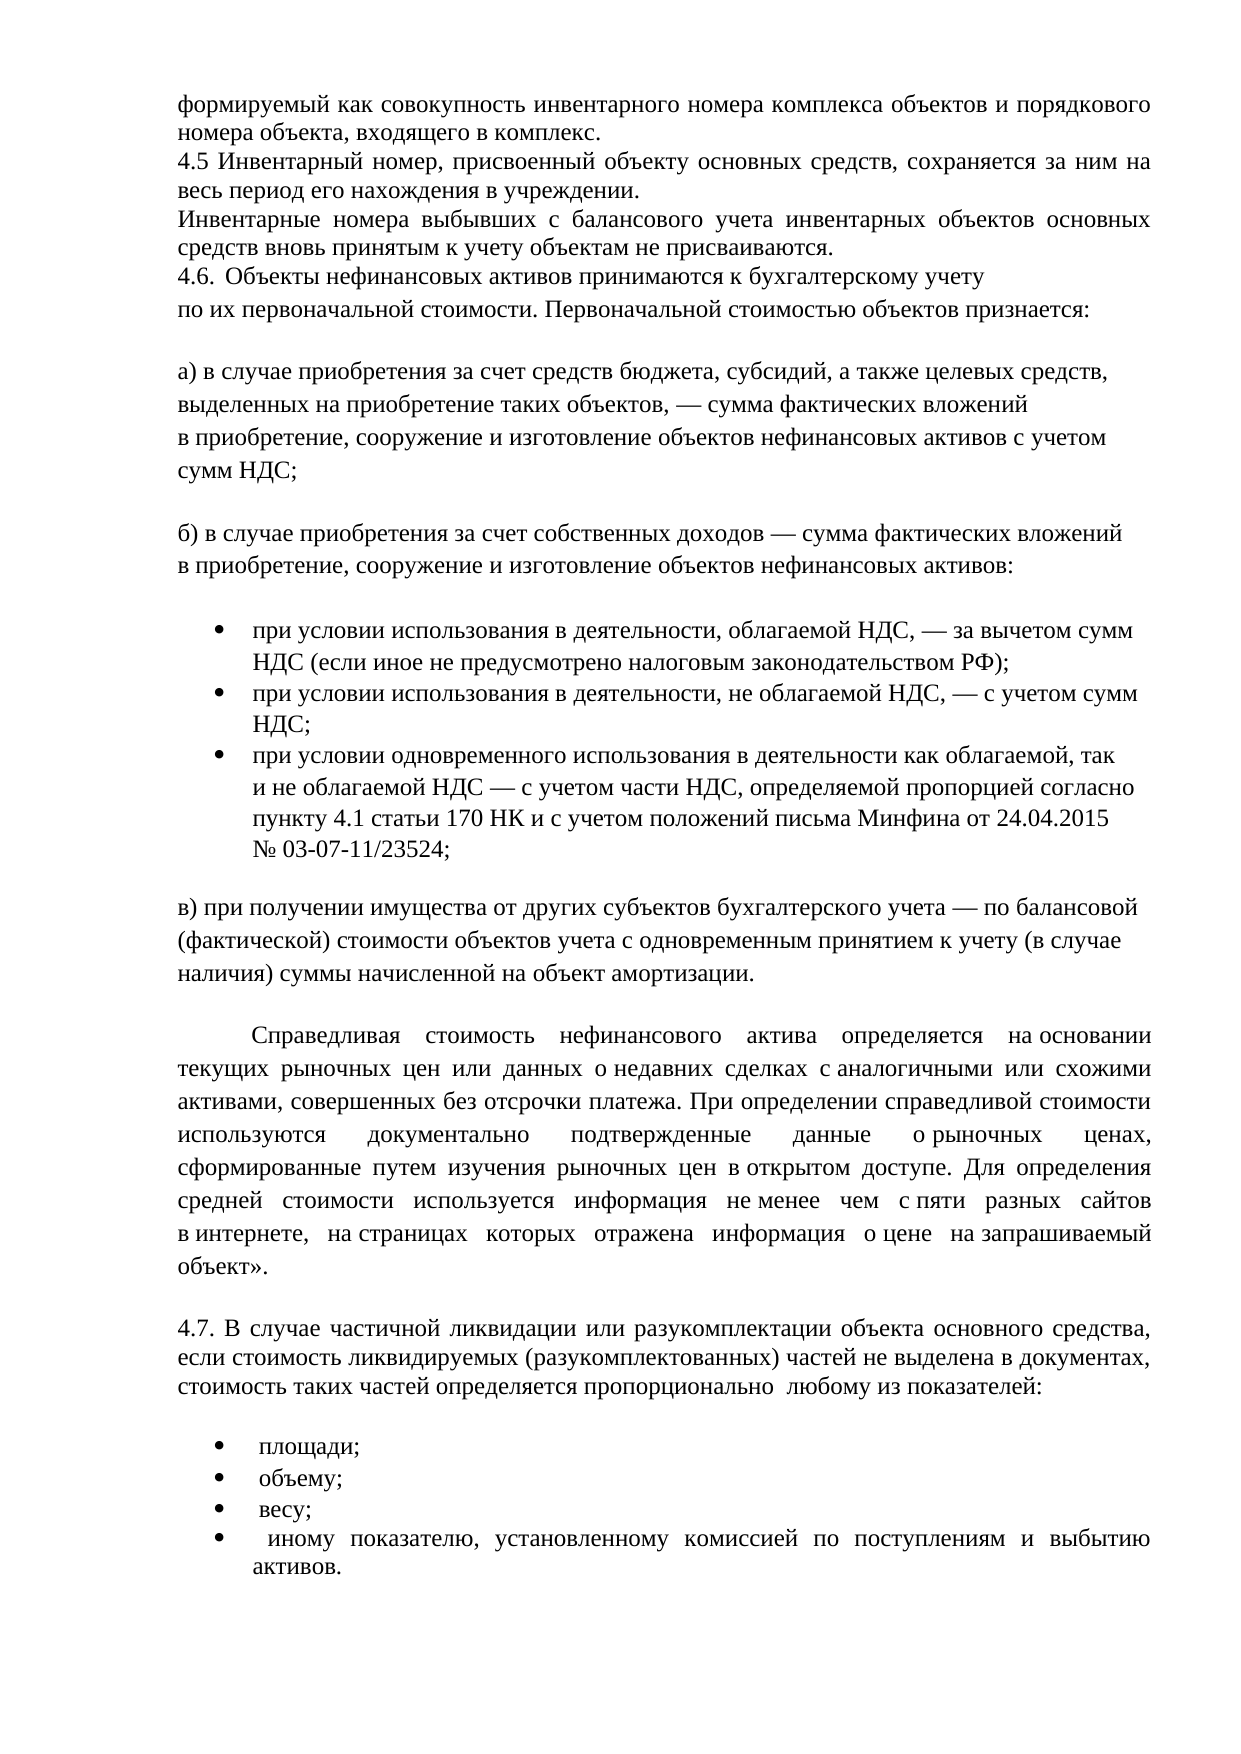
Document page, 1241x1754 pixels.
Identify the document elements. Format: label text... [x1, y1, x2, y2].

text а) в случае приобретения за счет средств бюджета, субсидий, а также целевых средств, выделенных на приобретение таких объектов, — сумма фактических вложений в приобретение, сооружение и изготовление объектов нефинансовых активов с учетом сумм НДС; [177, 356, 1152, 484]
text 4.7. В случае частичной ликвидации или разукомплектации объекта основного средства, если стоимость ликвидируемых (разукомплектованных) частей не выделена в документах, стоимость таких частей определяется пропорционально любому из показателей: [177, 1313, 1152, 1400]
list площади; [215, 1429, 1152, 1460]
text Инвентарные номера выбывших с балансового учета инвентарных объектов основных средств вновь принятым к учету объектам не присваиваются. [177, 204, 1152, 261]
text Справедливая стоимость нефинансового актива определяется на основании текущих рыночных цен или данных о недавних сделках с аналогичными или схожими активами, совершенных без отсрочки платежа. При определении справедливой стоимости используются документально подтвержденные данные о рыночных ценах, сформированные путем изучения рыночных цен в открытом доступе. Для определения средней стоимости используется информация не менее чем с пяти разных сайтов в интернете, на страницах которых отражена информация о цене на запрашиваемый объект». [177, 1020, 1152, 1280]
text 4.5 Инвентарный номер, присвоенный объекту основных средств, сохраняется за ним на весь период его нахождения в учреждении. [177, 146, 1152, 204]
list объему; [215, 1460, 1152, 1491]
text б) в случае приобретения за счет собственных доходов — сумма фактических вложений в приобретение, сооружение и изготовление объектов нефинансовых активов: [177, 518, 1152, 579]
list при условии использования в деятельности, облагаемой НДС, — за вычетом сумм НДС (если иное не предусмотрено налоговым законодательством РФ); [215, 613, 1152, 675]
text 4.6. Объекты нефинансовых активов принимаются к бухгалтерскому учету по их первоначальной стоимости. Первоначальной стоимостью объектов признается: [177, 261, 1152, 323]
list иному показателю, установленному комиссией по поступлениям и выбытию активов. [215, 1523, 1152, 1580]
list при условии одновременного использования в деятельности как облагаемой, так и не облагаемой НДС — с учетом части НДС, определяемой пропорцией согласно пункту 4.1 статьи 170 НК и с учетом положений письма Минфина от 24.04.2015 № 03-07-11/23524; [215, 738, 1152, 863]
list весу; [215, 1491, 1152, 1523]
list при условии использования в деятельности, не облагаемой НДС, — с учетом сумм НДС; [215, 675, 1152, 738]
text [177, 89, 1152, 146]
text в) при получении имущества от других субъектов бухгалтерского учета — по балансовой (фактической) стоимости объектов учета с одновременным принятием к учету (в случае наличия) суммы начисленной на объект амортизации. [177, 892, 1152, 987]
